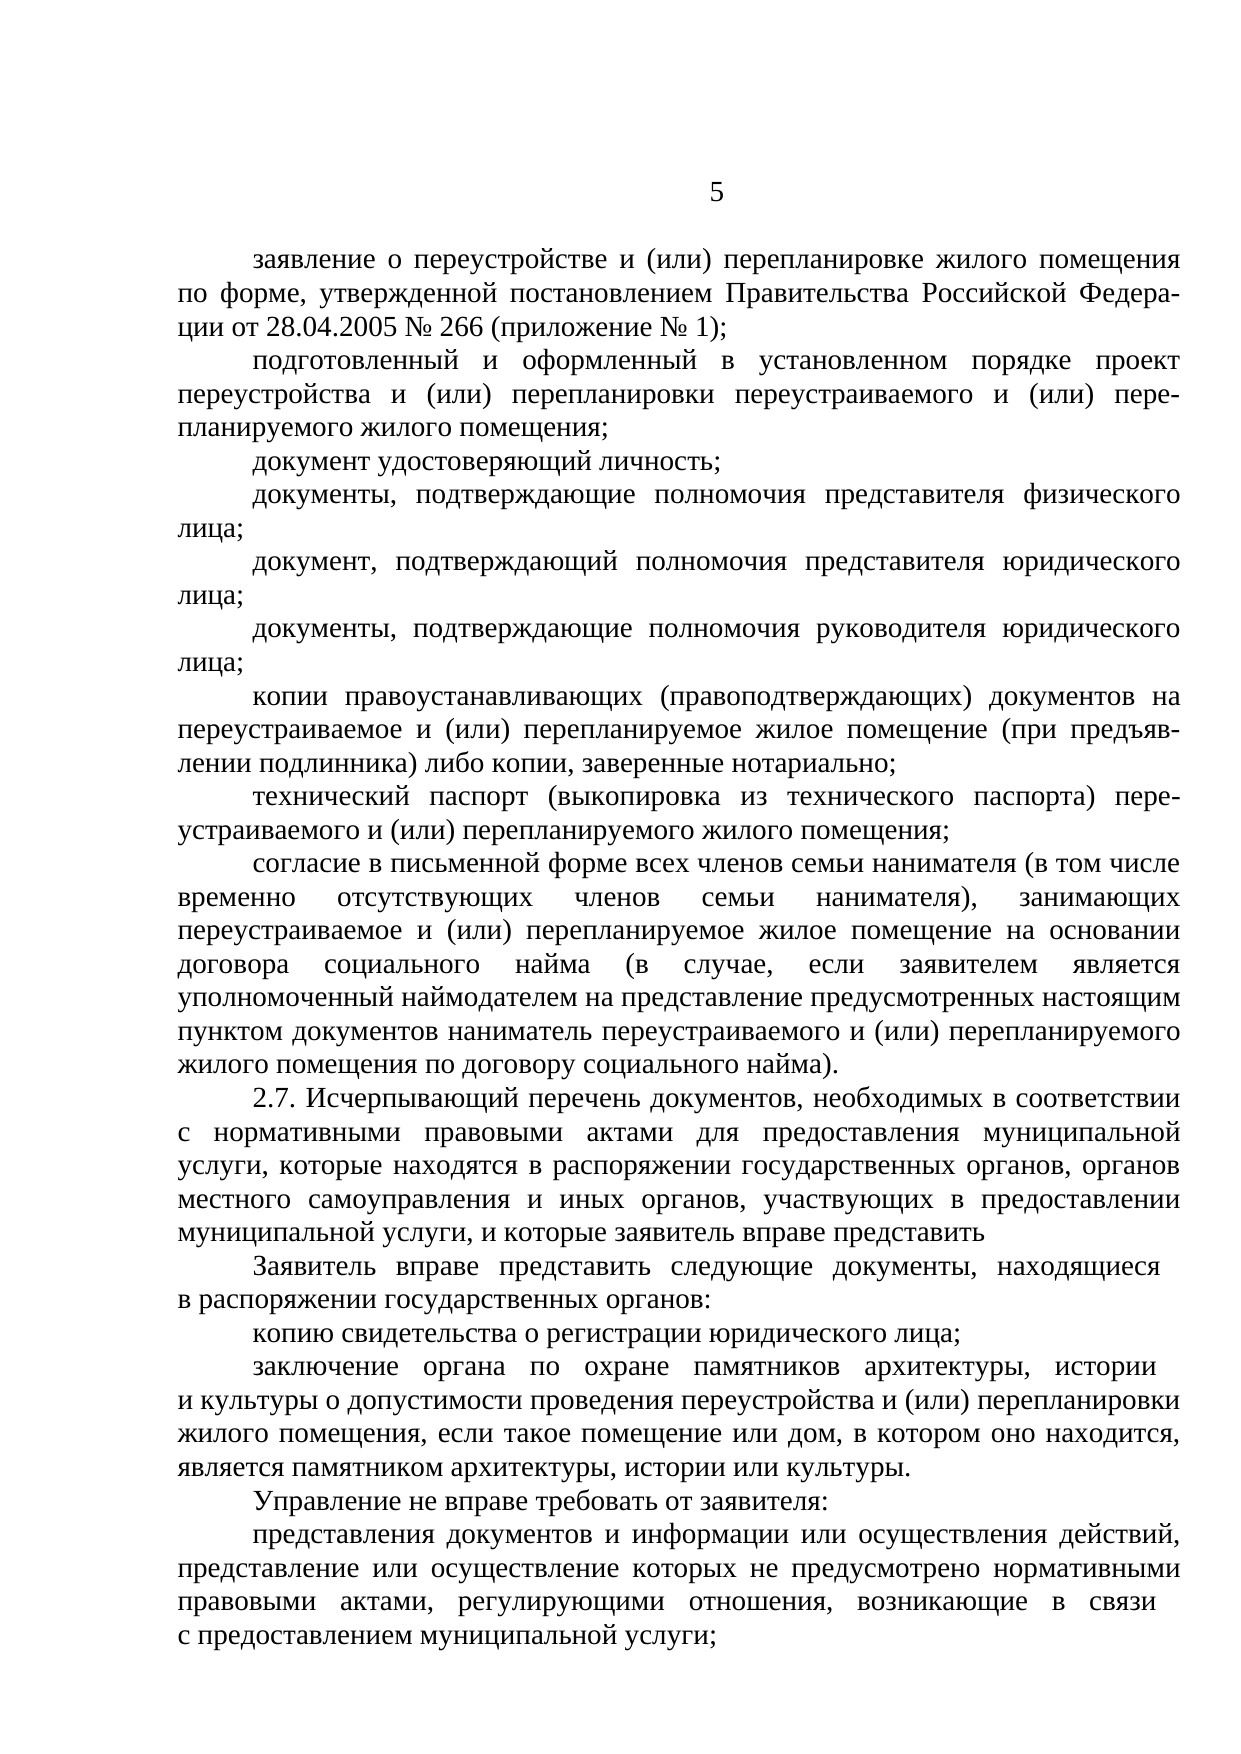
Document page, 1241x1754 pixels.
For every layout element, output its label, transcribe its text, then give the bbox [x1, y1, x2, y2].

text 5 [177, 174, 1181, 208]
text заключение органа по охране памятников архитектуры, истории и культуры о допустимости проведения переустройства и (или) перепланировки жилого помещения, если такое помещение или дом, в котором оно находится, является памятником архитектуры, истории или культуры. [177, 1348, 1181, 1483]
text заявление о переустройстве и (или) перепланировке жилого помещения по форме, утвержденной постановлением Правительства Российской Федера-ции от 28.04.2005 № 266 (приложение № 1); [177, 242, 1181, 342]
text Управление не вправе требовать от заявителя: [177, 1483, 1181, 1516]
text документы, подтверждающие полномочия руководителя юридического лица; [177, 611, 1181, 678]
text Заявитель вправе представить следующие документы, находящиеся в распоряжении государственных органов: [177, 1248, 1181, 1315]
text представления документов и информации или осуществления действий, представление или осуществление которых не предусмотрено нормативными правовыми актами, регулирующими отношения, возникающие в связи с предоставлением муниципальной услуги; [177, 1516, 1181, 1650]
text 2.7. Исчерпывающий перечень документов, необходимых в соответствии с нормативными правовыми актами для предоставления муниципальной услуги, которые находятся в распоряжении государственных органов, органов местного самоуправления и иных органов, участвующих в предоставлении муниципальной услуги, и которые заявитель вправе представить [177, 1080, 1181, 1248]
text копии правоустанавливающих (правоподтверждающих) документов на переустраиваемое и (или) перепланируемое жилое помещение (при предъяв-лении подлинника) либо копии, заверенные нотариально; [177, 678, 1181, 778]
text документ удостоверяющий личность; [177, 443, 1181, 476]
text технический паспорт (выкопировка из технического паспорта) пере-устраиваемого и (или) перепланируемого жилого помещения; [177, 778, 1181, 845]
text согласие в письменной форме всех членов семьи нанимателя (в том числе временно отсутствующих членов семьи нанимателя), занимающих переустраиваемое и (или) перепланируемое жилое помещение на основании договора социального найма (в случае, если заявителем является уполномоченный наймодателем на представление предусмотренных настоящим пунктом документов наниматель переустраиваемого и (или) перепланируемого жилого помещения по договору социального найма). [177, 845, 1181, 1080]
text документы, подтверждающие полномочия представителя физического лица; [177, 476, 1181, 543]
text копию свидетельства о регистрации юридического лица; [177, 1315, 1181, 1348]
text документ, подтверждающий полномочия представителя юридического лица; [177, 543, 1181, 611]
text подготовленный и оформленный в установленном порядке проект переустройства и (или) перепланировки переустраиваемого и (или) пере-планируемого жилого помещения; [177, 342, 1181, 443]
